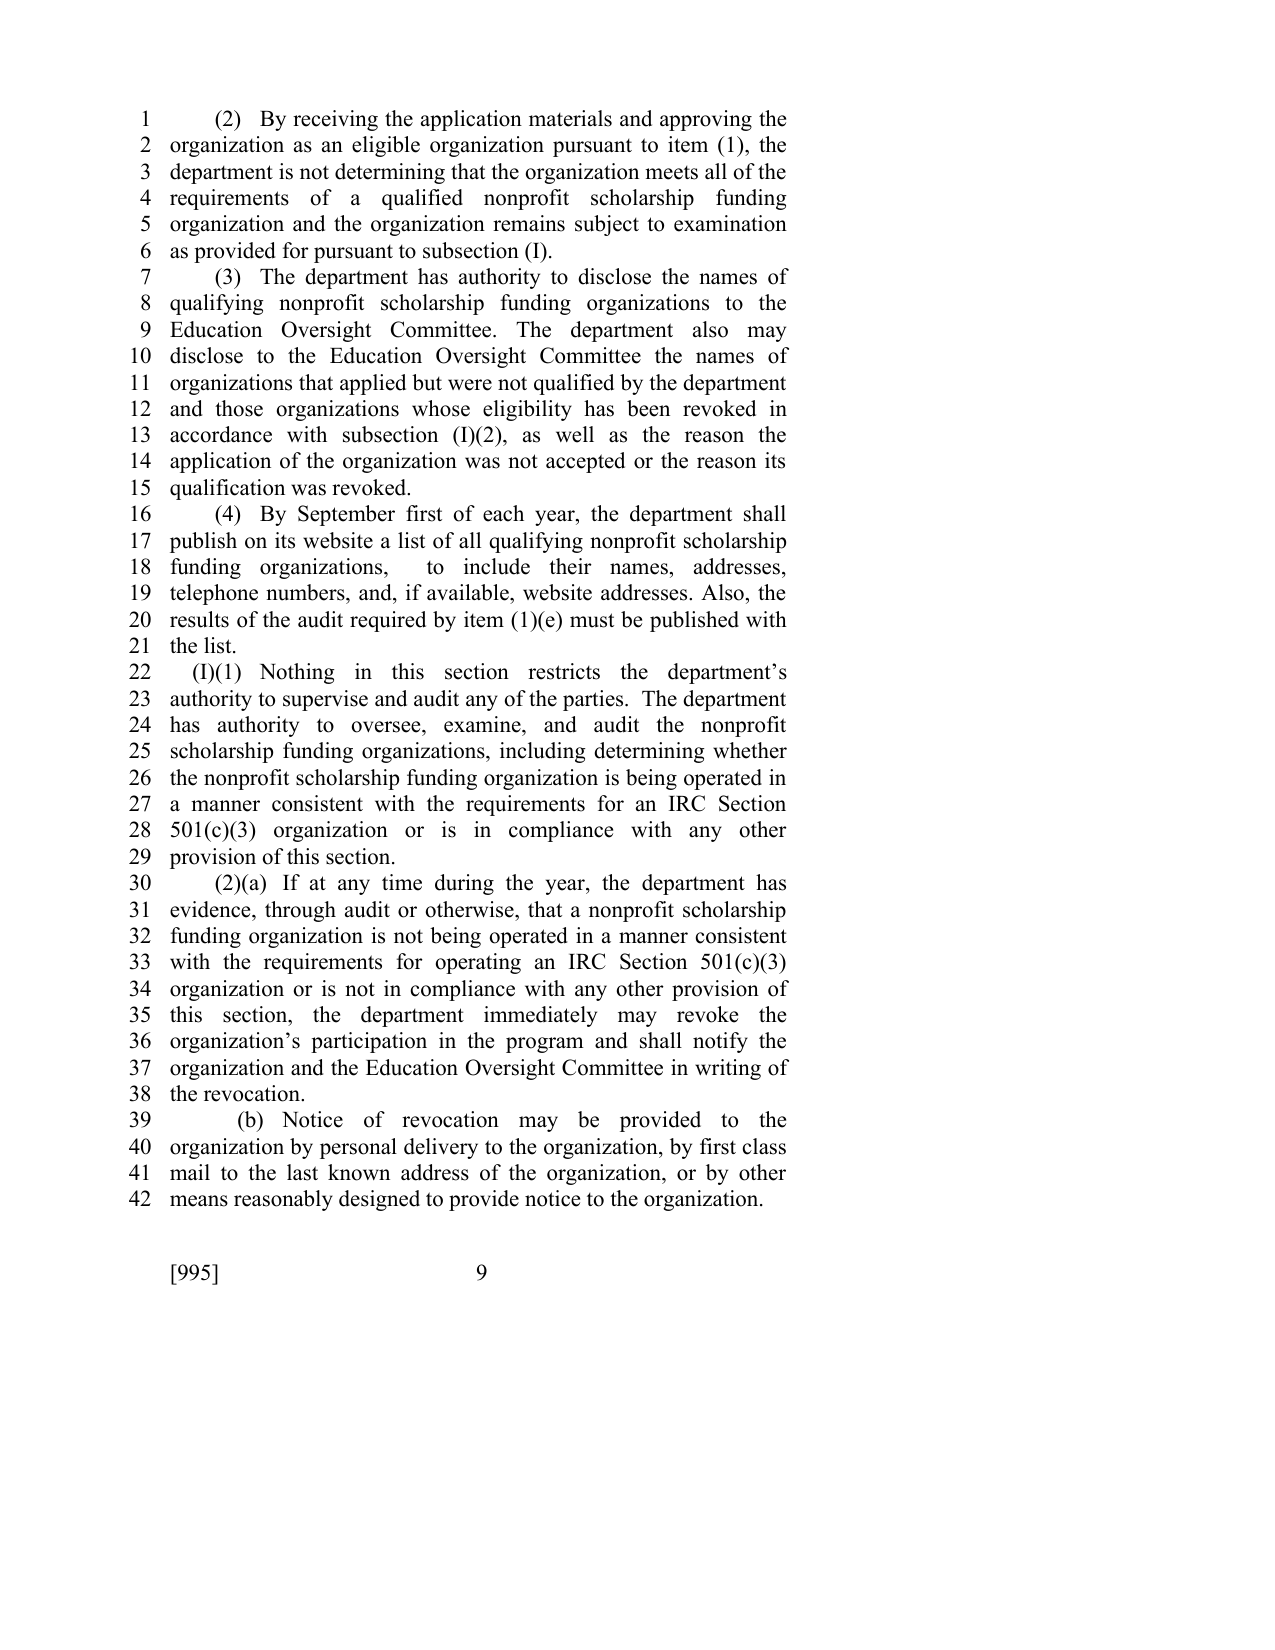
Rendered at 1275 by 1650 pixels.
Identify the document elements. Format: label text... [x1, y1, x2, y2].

text (b) Notice of revocation may be provided to the organization by personal delivery to the organization, by first class mail to the last known address of the organization, or by other means reasonably designed to provide notice to the organization. [169, 1106, 787, 1212]
text (2) By receiving the application materials and approving the organization as an eligible organization pursuant to item (1), the department is not determining that the organization meets all of the requirements of a qualified nonprofit scholarship funding organization and the organization remains subject to examination as provided for pursuant to subsection (I). [169, 105, 787, 263]
text (I)(1) Nothing in this section restricts the department’s authority to supervise and audit any of the parties. The department has authority to oversee, examine, and audit the nonprofit scholarship funding organizations, including determining whether the nonprofit scholarship funding organization is being operated in a manner consistent with the requirements for an IRC Section 501(c)(3) organization or is in compliance with any other provision of this section. [169, 658, 787, 869]
text (2)(a) If at any time during the year, the department has evidence, through audit or otherwise, that a nonprofit scholarship funding organization is not being operated in a manner consistent with the requirements for operating an IRC Section 501(c)(3) organization or is not in compliance with any other provision of this section, the department immediately may revoke the organization’s participation in the program and shall notify the organization and the Education Oversight Committee in writing of the revocation. [169, 869, 787, 1106]
text (4) By September first of each year, the department shall publish on its website a list of all qualifying nonprofit scholarship funding organizations, to include their names, addresses, telephone numbers, and, if available, website addresses. Also, the results of the audit required by item (1)(e) must be published with the list. [169, 500, 787, 658]
text (3) The department has authority to disclose the names of qualifying nonprofit scholarship funding organizations to the Education Oversight Committee. The department also may disclose to the Education Oversight Committee the names of organizations that applied but were not qualified by the department and those organizations whose eligibility has been revoked in accordance with subsection (I)(2), as well as the reason the application of the organization was not accepted or the reason its qualification was revoked. [169, 263, 787, 500]
